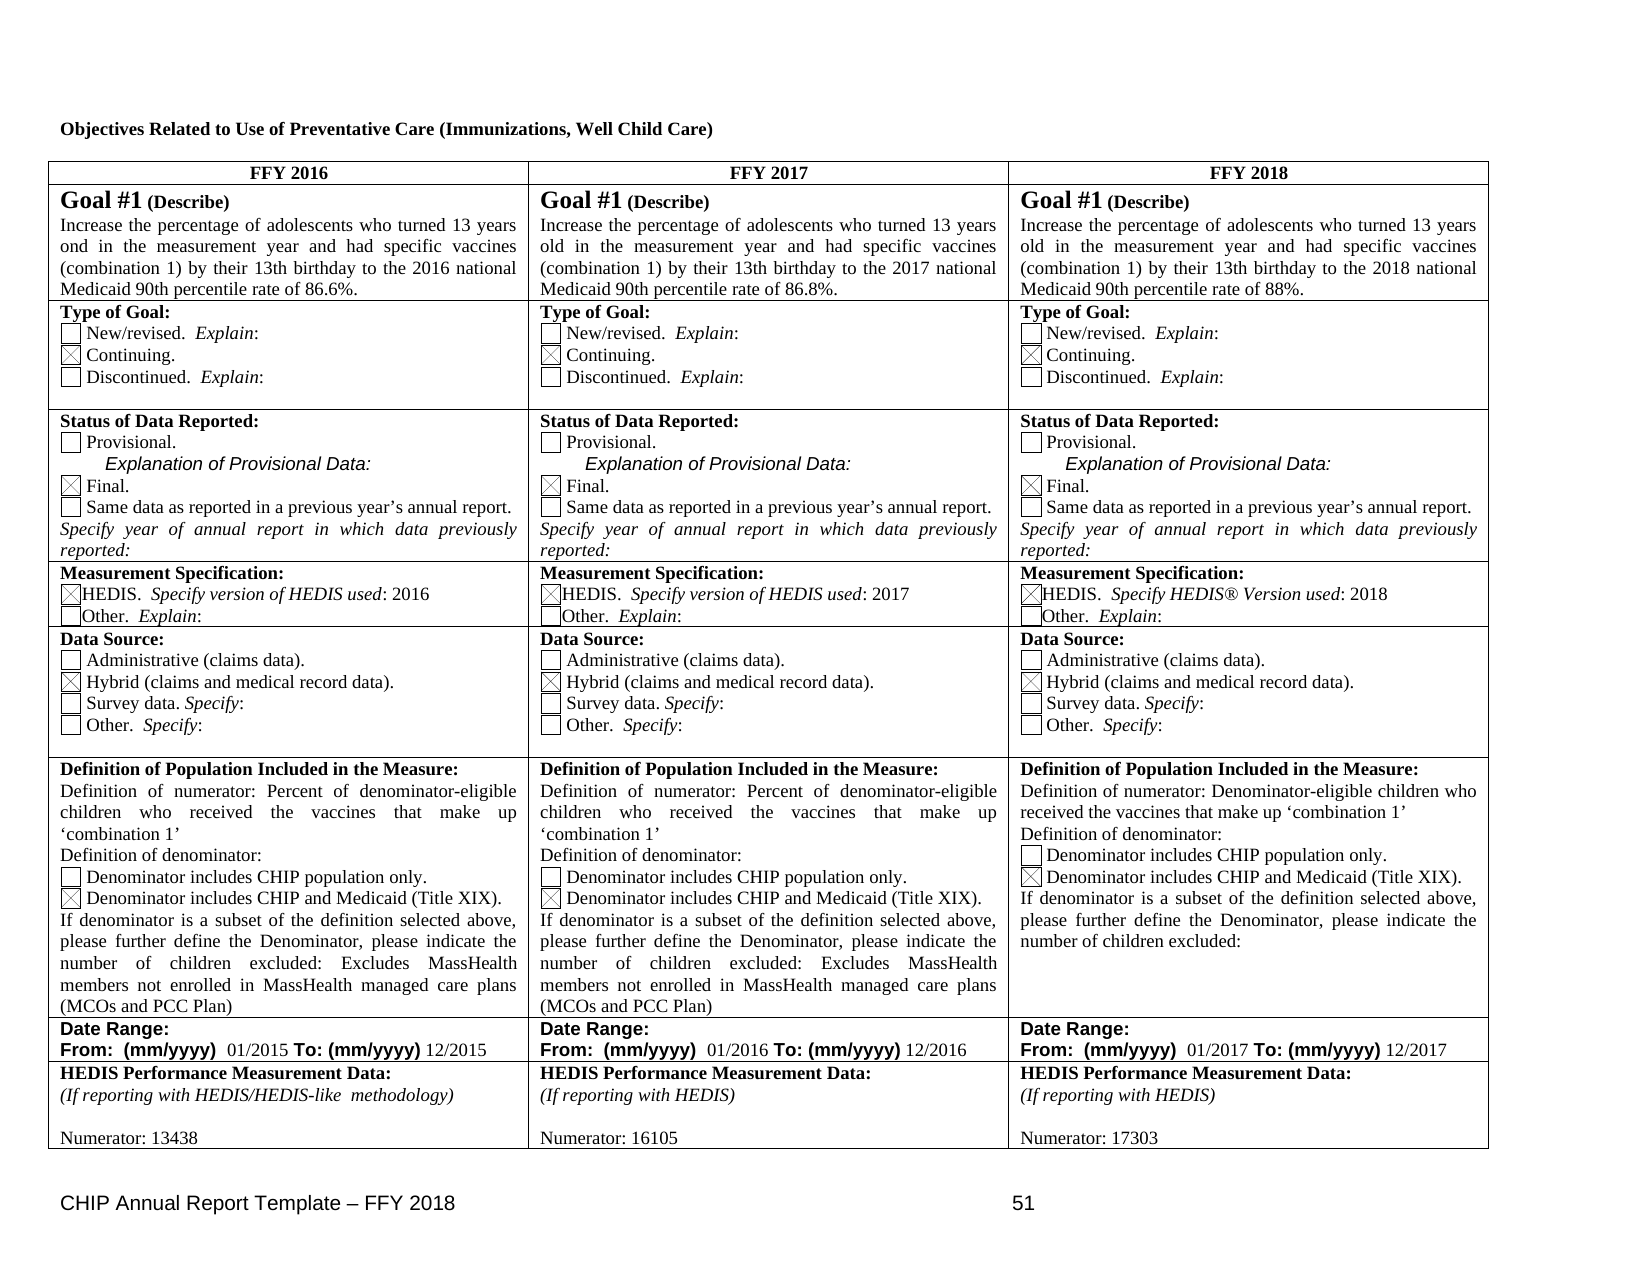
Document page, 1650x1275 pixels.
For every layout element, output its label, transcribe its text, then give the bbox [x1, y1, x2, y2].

table_cell Goal #1 (Describe) Increase the percentage of adolescents who turned 13 years old in the measurement year and had specific vaccines (combination 1) by their 13th birthday to the 2018 national Medicaid 90th percentile rate of 88%. [1009, 185, 1488, 300]
table_cell Date Range: From: (mm/yyyy) 01/2017 To: (mm/yyyy) 12/2017 [1009, 1018, 1488, 1061]
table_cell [1009, 1062, 1488, 1148]
table_header FFY 2018 [1009, 162, 1488, 184]
table_cell Data Source: Administrative (claims data). Hybrid (claims and medical record data). Survey data. Specify: Other. Specify: [1009, 627, 1488, 757]
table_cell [49, 1062, 528, 1148]
table_cell Goal #1 (Describe) Increase the percentage of adolescents who turned 13 years ond in the measurement year and had specific vaccines (combination 1) by their 13th birthday to the 2016 national Medicaid 90th percentile rate of 86.6%. [49, 185, 528, 300]
table_cell Status of Data Reported: Provisional. Explanation of Provisional Data: Final. Same data as reported in a previous year’s annual report. Specify year of annual report in which data previously reported: [529, 410, 1008, 561]
text Objectives Related to Use of Preventative Care (Immunizations, Well Child Care) [60, 118, 1500, 140]
table_cell Definition of Population Included in the Measure: Definition of numerator: Denominator-eligible children who received the vaccines that make up ‘combination 1’ Definition of denominator: Denominator includes CHIP population only. Denominator includes CHIP and Medicaid (Title XIX). If denominator is a subset of the definition selected above, please further define the Denominator, please indicate the number of children excluded: [1009, 758, 1488, 1017]
table_cell Status of Data Reported: Provisional. Explanation of Provisional Data: Final. Same data as reported in a previous year’s annual report. Specify year of annual report in which data previously reported: [49, 410, 528, 561]
table_cell Goal #1 (Describe) Increase the percentage of adolescents who turned 13 years old in the measurement year and had specific vaccines (combination 1) by their 13th birthday to the 2017 national Medicaid 90th percentile rate of 86.8%. [529, 185, 1008, 300]
table_cell Status of Data Reported: Provisional. Explanation of Provisional Data: Final. Same data as reported in a previous year’s annual report. Specify year of annual report in which data previously reported: [1009, 410, 1488, 561]
table_cell Data Source: Administrative (claims data). Hybrid (claims and medical record data). Survey data. Specify: Other. Specify: [49, 627, 528, 757]
table_cell Definition of Population Included in the Measure: Definition of numerator: Percent of denominator-eligible children who received the vaccines that make up ‘combination 1’ Definition of denominator: Denominator includes CHIP population only. Denominator includes CHIP and Medicaid (Title XIX). If denominator is a subset of the definition selected above, please further define the Denominator, please indicate the number of children excluded: Excludes MassHealth members not enrolled in MassHealth managed care plans (MCOs and PCC Plan) [529, 758, 1008, 1017]
table_cell Measurement Specification: HEDIS. Specify version of HEDIS used: 2016 Other. Explain: [49, 562, 528, 626]
table_cell Definition of Population Included in the Measure: Definition of numerator: Percent of denominator-eligible children who received the vaccines that make up ‘combination 1’ Definition of denominator: Denominator includes CHIP population only. Denominator includes CHIP and Medicaid (Title XIX). If denominator is a subset of the definition selected above, please further define the Denominator, please indicate the number of children excluded: Excludes MassHealth members not enrolled in MassHealth managed care plans (MCOs and PCC Plan) [49, 758, 528, 1017]
table_cell Measurement Specification: HEDIS. Specify version of HEDIS used: 2017 Other. Explain: [529, 562, 1008, 626]
table_cell Date Range: From: (mm/yyyy) 01/2015 To: (mm/yyyy) 12/2015 [49, 1018, 528, 1061]
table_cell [529, 1062, 1008, 1148]
table_cell Type of Goal: New/revised. Explain: Continuing. Discontinued. Explain: [1009, 301, 1488, 409]
table_header FFY 2016 [49, 162, 528, 184]
table_cell Measurement Specification: HEDIS. Specify HEDIS® Version used: 2018 Other. Explain: [1009, 562, 1488, 626]
table_cell Data Source: Administrative (claims data). Hybrid (claims and medical record data). Survey data. Specify: Other. Specify: [529, 627, 1008, 757]
table_header FFY 2017 [529, 162, 1008, 184]
table_cell Type of Goal: New/revised. Explain: Continuing. Discontinued. Explain: [529, 301, 1008, 409]
table_cell Type of Goal: New/revised. Explain: Continuing. Discontinued. Explain: [49, 301, 528, 409]
table_cell Date Range: From: (mm/yyyy) 01/2016 To: (mm/yyyy) 12/2016 [529, 1018, 1008, 1061]
